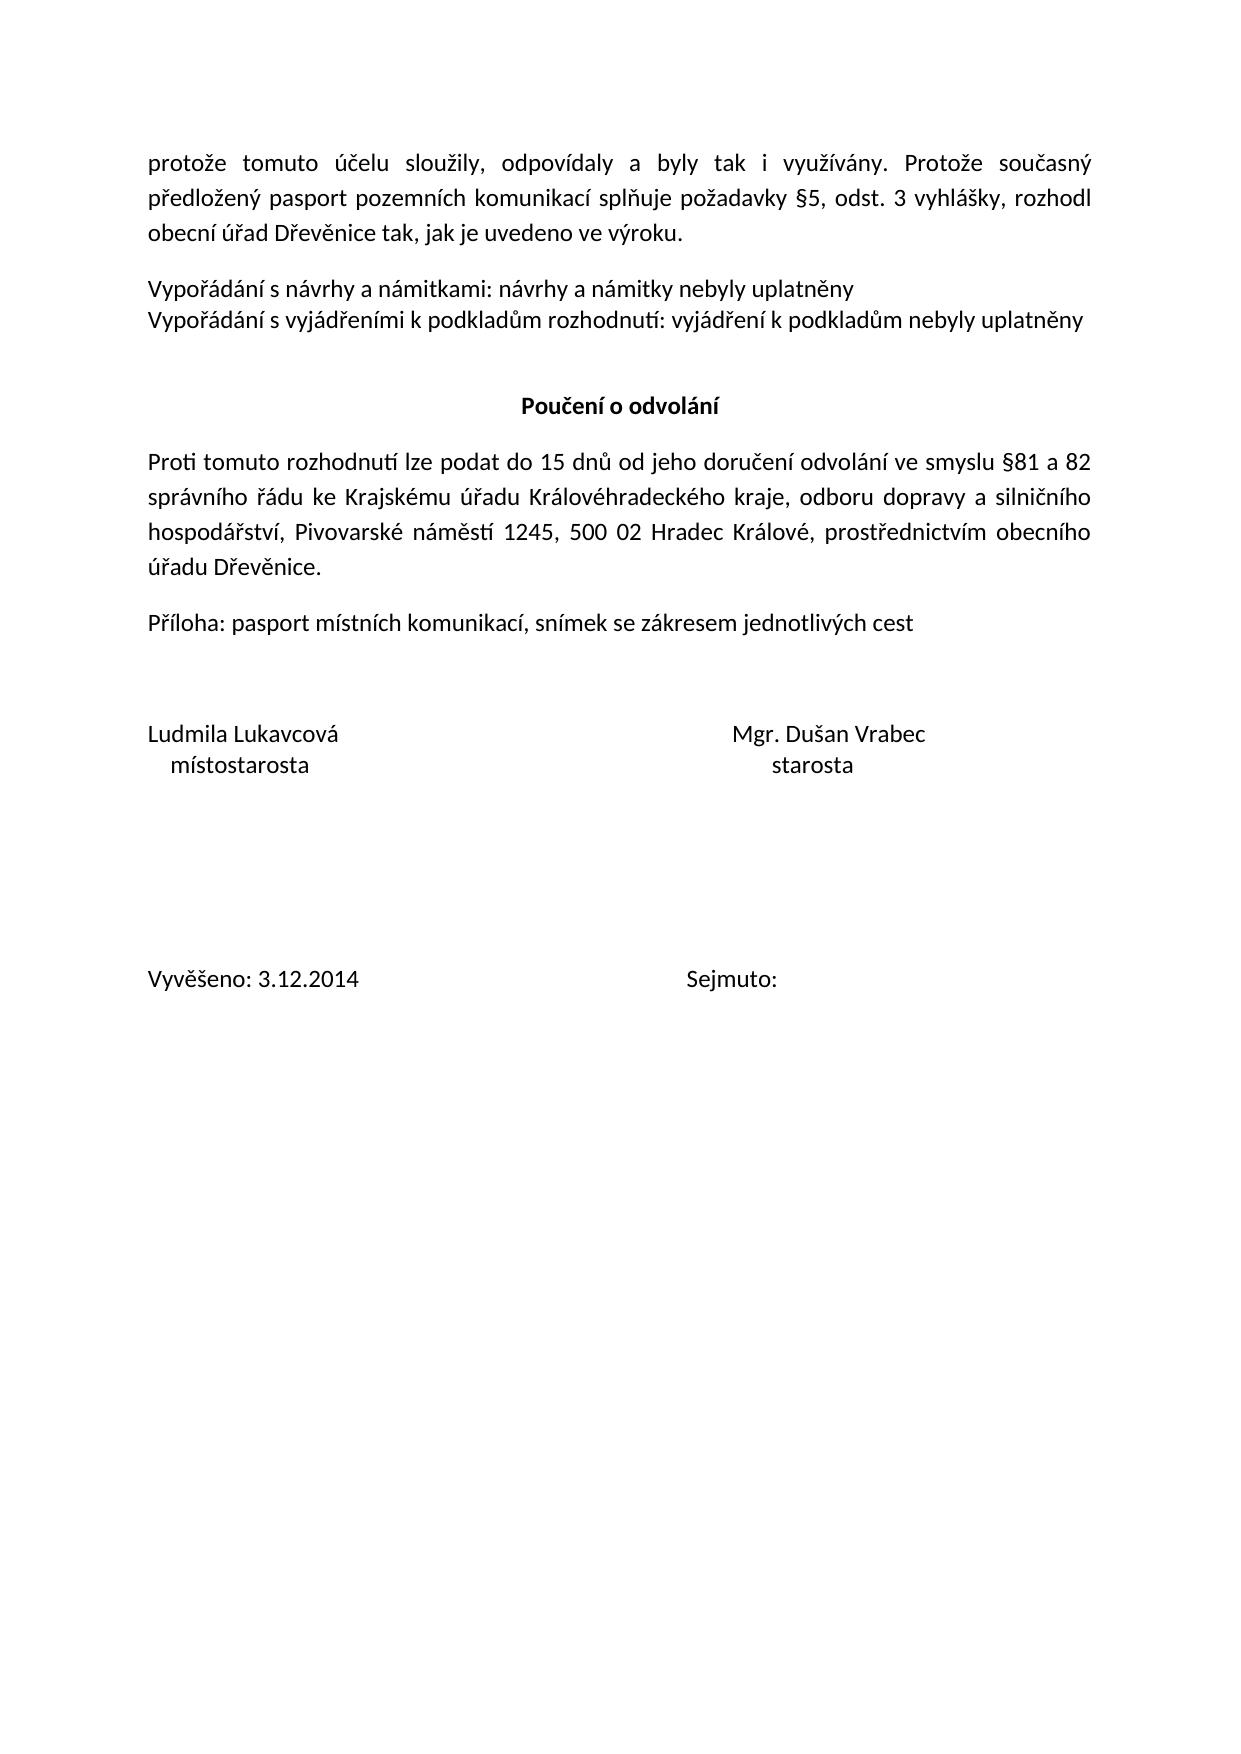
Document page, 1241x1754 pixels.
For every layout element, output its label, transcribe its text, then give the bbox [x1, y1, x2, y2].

text místostarosta starosta [148, 749, 1093, 780]
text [148, 148, 1093, 248]
text Poučení o odvolání [148, 390, 1093, 421]
text Ludmila Lukavcová Mgr. Dušan Vrabec [148, 719, 1093, 749]
text Příloha: pasport místních komunikací, snímek se zákresem jednotlivých cest [148, 607, 1093, 637]
text Proti tomuto rozhodnutí lze podat do 15 dnů od jeho doručení odvolání ve smyslu §81 a 82 správního řádu ke Krajskému úřadu Královéhradeckého kraje, odboru dopravy a silničního hospodářství, Pivovarské náměstí 1245, 500 02 Hradec Králové, prostřednictvím obecního úřadu Dřevěnice. [148, 446, 1093, 582]
text Vyvěšeno: 3.12.2014 Sejmuto: [148, 963, 1093, 993]
text Vypořádání s vyjádřeními k podkladům rozhodnutí: vyjádření k podkladům nebyly uplatněny [148, 304, 1093, 334]
text Vypořádání s návrhy a námitkami: návrhy a námitky nebyly uplatněny [148, 273, 1093, 304]
